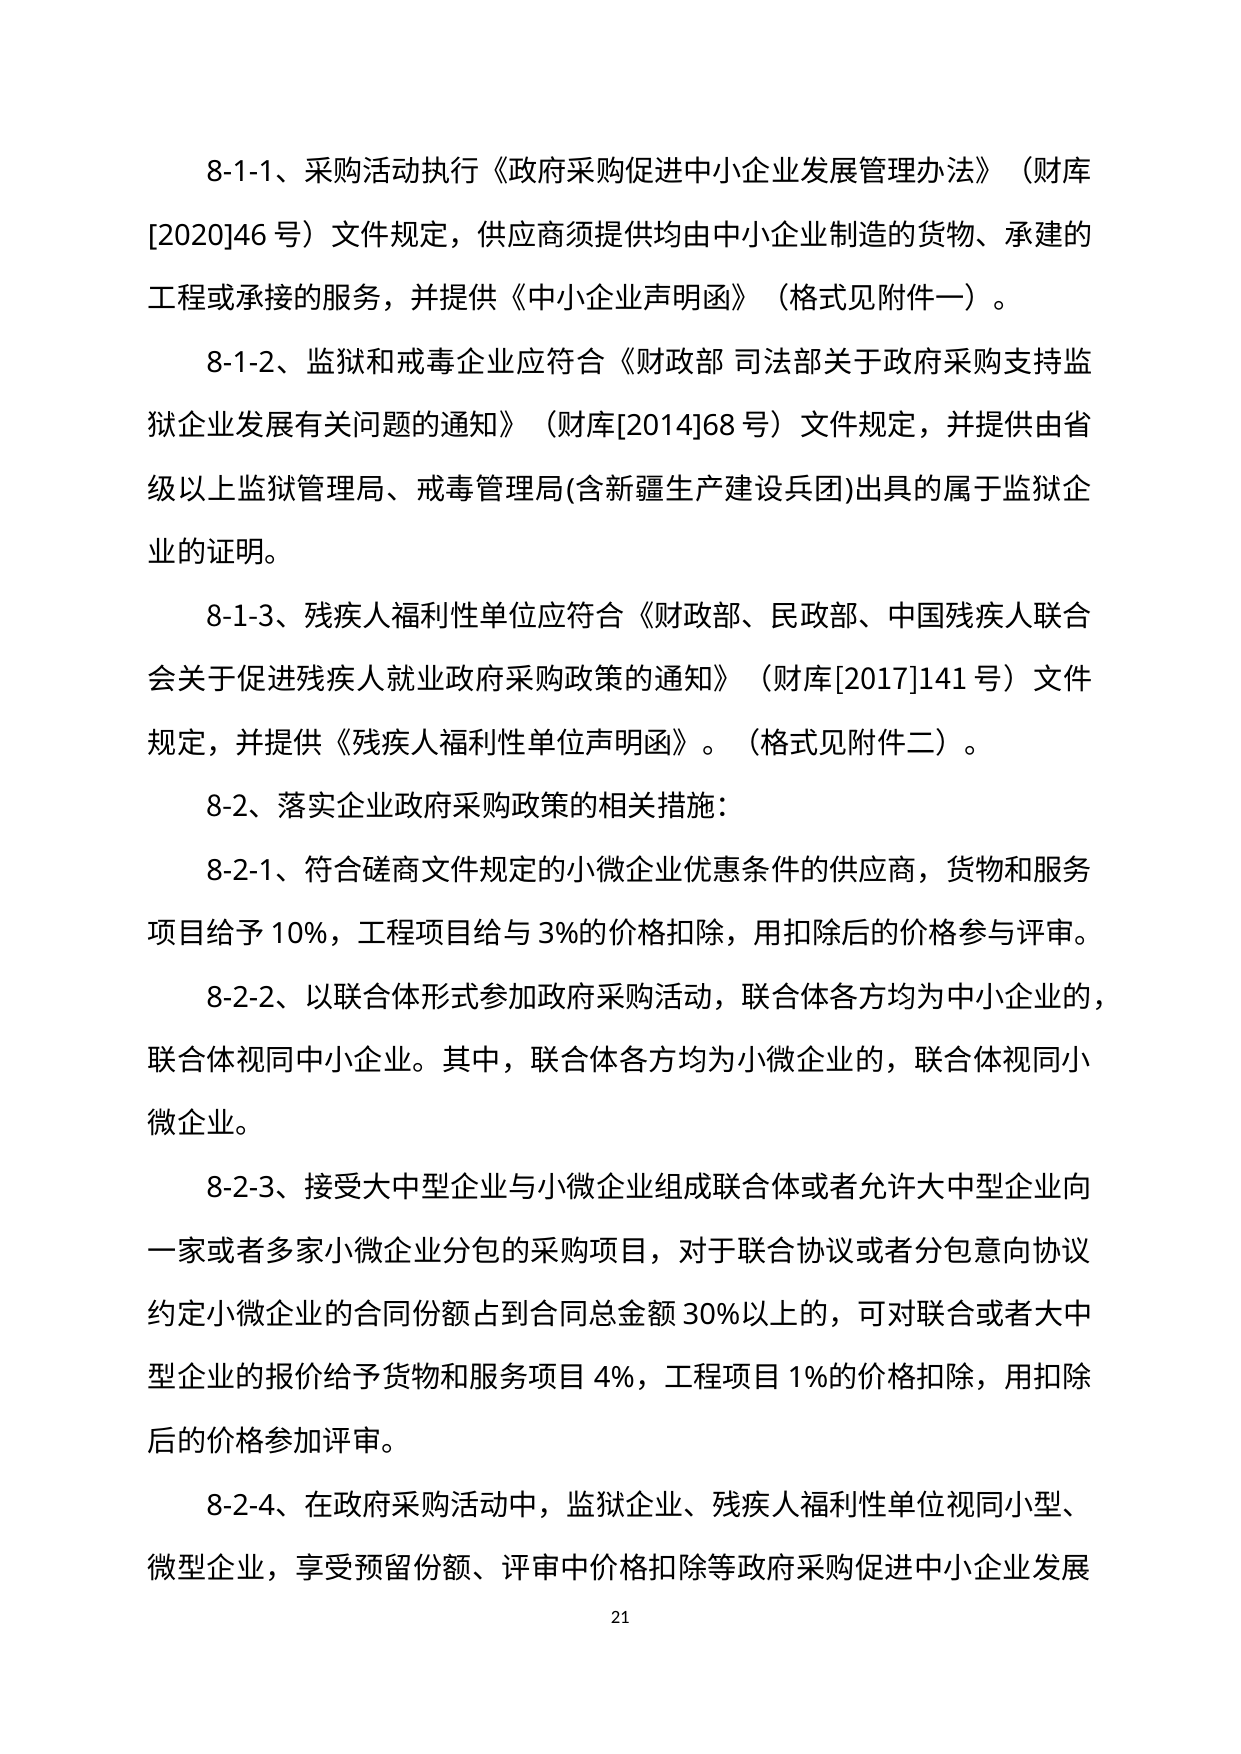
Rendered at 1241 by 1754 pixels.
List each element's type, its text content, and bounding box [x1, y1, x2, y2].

text 8-1-1、采购活动执行《政府采购促进中小企业发展管理办法》（财库[2020]46号）文件规定，供应商须提供均由中小企业制造的货物、承建的工程或承接的服务，并提供《中小企业声明函》（格式见附件一）。 [148, 148, 1092, 317]
text 8-2、落实企业政府采购政策的相关措施： [148, 783, 1092, 825]
text 8-2-2、以联合体形式参加政府采购活动，联合体各方均为中小企业的，联合体视同中小企业。其中，联合体各方均为小微企业的，联合体视同小微企业。 [148, 973, 1092, 1142]
text 8-2-3、接受大中型企业与小微企业组成联合体或者允许大中型企业向一家或者多家小微企业分包的采购项目，对于联合协议或者分包意向协议约定小微企业的合同份额占到合同总金额30%以上的，可对联合或者大中型企业的报价给予货物和服务项目4%，工程项目1%的价格扣除，用扣除后的价格参加评审。 [148, 1163, 1092, 1460]
text 8-1-3、残疾人福利性单位应符合《财政部、民政部、中国残疾人联合会关于促进残疾人就业政府采购政策的通知》（财库[2017]141号）文件规定，并提供《残疾人福利性单位声明函》。（格式见附件二）。 [148, 592, 1092, 761]
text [148, 1481, 1092, 1587]
text 8-1-2、监狱和戒毒企业应符合《财政部 司法部关于政府采购支持监狱企业发展有关问题的通知》（财库[2014]68号）文件规定，并提供由省级以上监狱管理局、戒毒管理局(含新疆生产建设兵团)出具的属于监狱企业的证明。 [148, 338, 1092, 571]
text 8-2-1、符合磋商文件规定的小微企业优惠条件的供应商，货物和服务项目给予10%，工程项目给与3%的价格扣除，用扣除后的价格参与评审。 [148, 846, 1092, 952]
